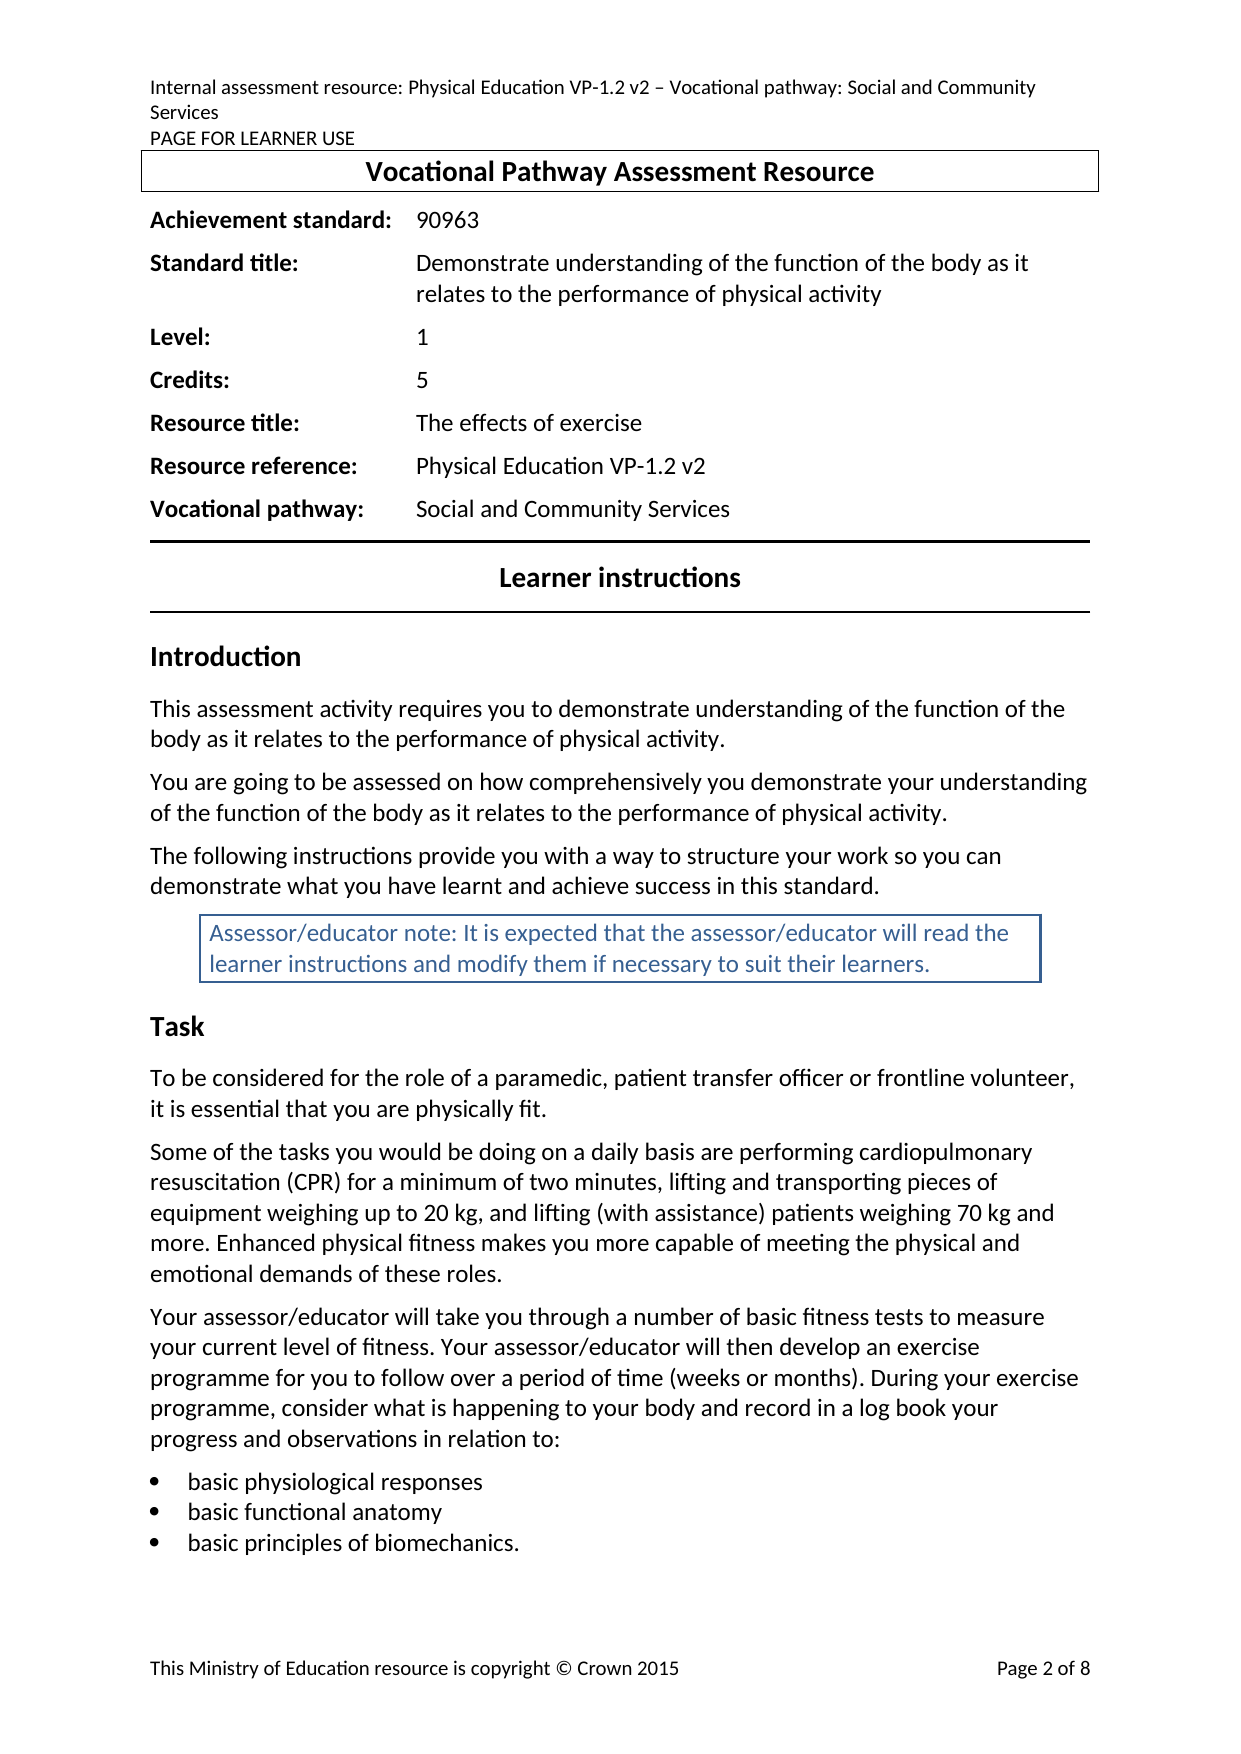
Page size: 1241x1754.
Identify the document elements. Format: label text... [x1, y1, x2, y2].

text Credits: [150, 364, 1090, 394]
text Assessor/educator note: It is expected that the assessor/educator will read the learner instructions and modify them if necessary to suit their learners. [201, 916, 1039, 981]
text This assessment activity requires you to demonstrate understanding of the function of the body as it relates to the performance of physical activity. [150, 693, 1090, 754]
text Your assessor/educator will take you through a number of basic fitness tests to measure your current level of fitness. Your assessor/educator will then develop an exercise programme for you to follow over a period of time (weeks or months). During your exercise programme, consider what is happening to your body and record in a log book your progress and observations in relation to: [150, 1301, 1090, 1453]
text Achievement standard: [150, 204, 1090, 235]
text Level: [150, 321, 1090, 352]
text Resource title: [150, 407, 1090, 438]
text Vocational pathway: [150, 493, 1090, 524]
text Learner instructions [150, 543, 1090, 611]
text To be considered for the role of a paramedic, patient transfer officer or frontline volunteer, it is essential that you are physically fit. [150, 1062, 1090, 1123]
text You are going to be assessed on how comprehensively you demonstrate your understanding of the function of the body as it relates to the performance of physical activity. [150, 766, 1090, 827]
subtitle Task [150, 1008, 1090, 1043]
text basic physiological responses [150, 1466, 1090, 1496]
subtitle Introduction [150, 638, 1090, 674]
text basic principles of biomechanics. [150, 1527, 1090, 1557]
text Resource reference: VP- [150, 450, 1090, 481]
text The following instructions provide you with a way to structure your work so you can demonstrate what you have learnt and achieve success in this standard. [150, 840, 1090, 901]
text Standard title: [150, 247, 1090, 308]
subtitle Vocational Pathway Assessment Resource [142, 151, 1098, 191]
text basic functional anatomy [150, 1496, 1090, 1527]
text Some of the tasks you would be doing on a daily basis are performing cardiopulmonary resuscitation (CPR) for a minimum of two minutes, lifting and transporting pieces of equipment weighing up to 20 kg, and lifting (with assistance) patients weighing 70 kg and more. Enhanced physical fitness makes you more capable of meeting the physical and emotional demands of these roles. [150, 1136, 1090, 1288]
